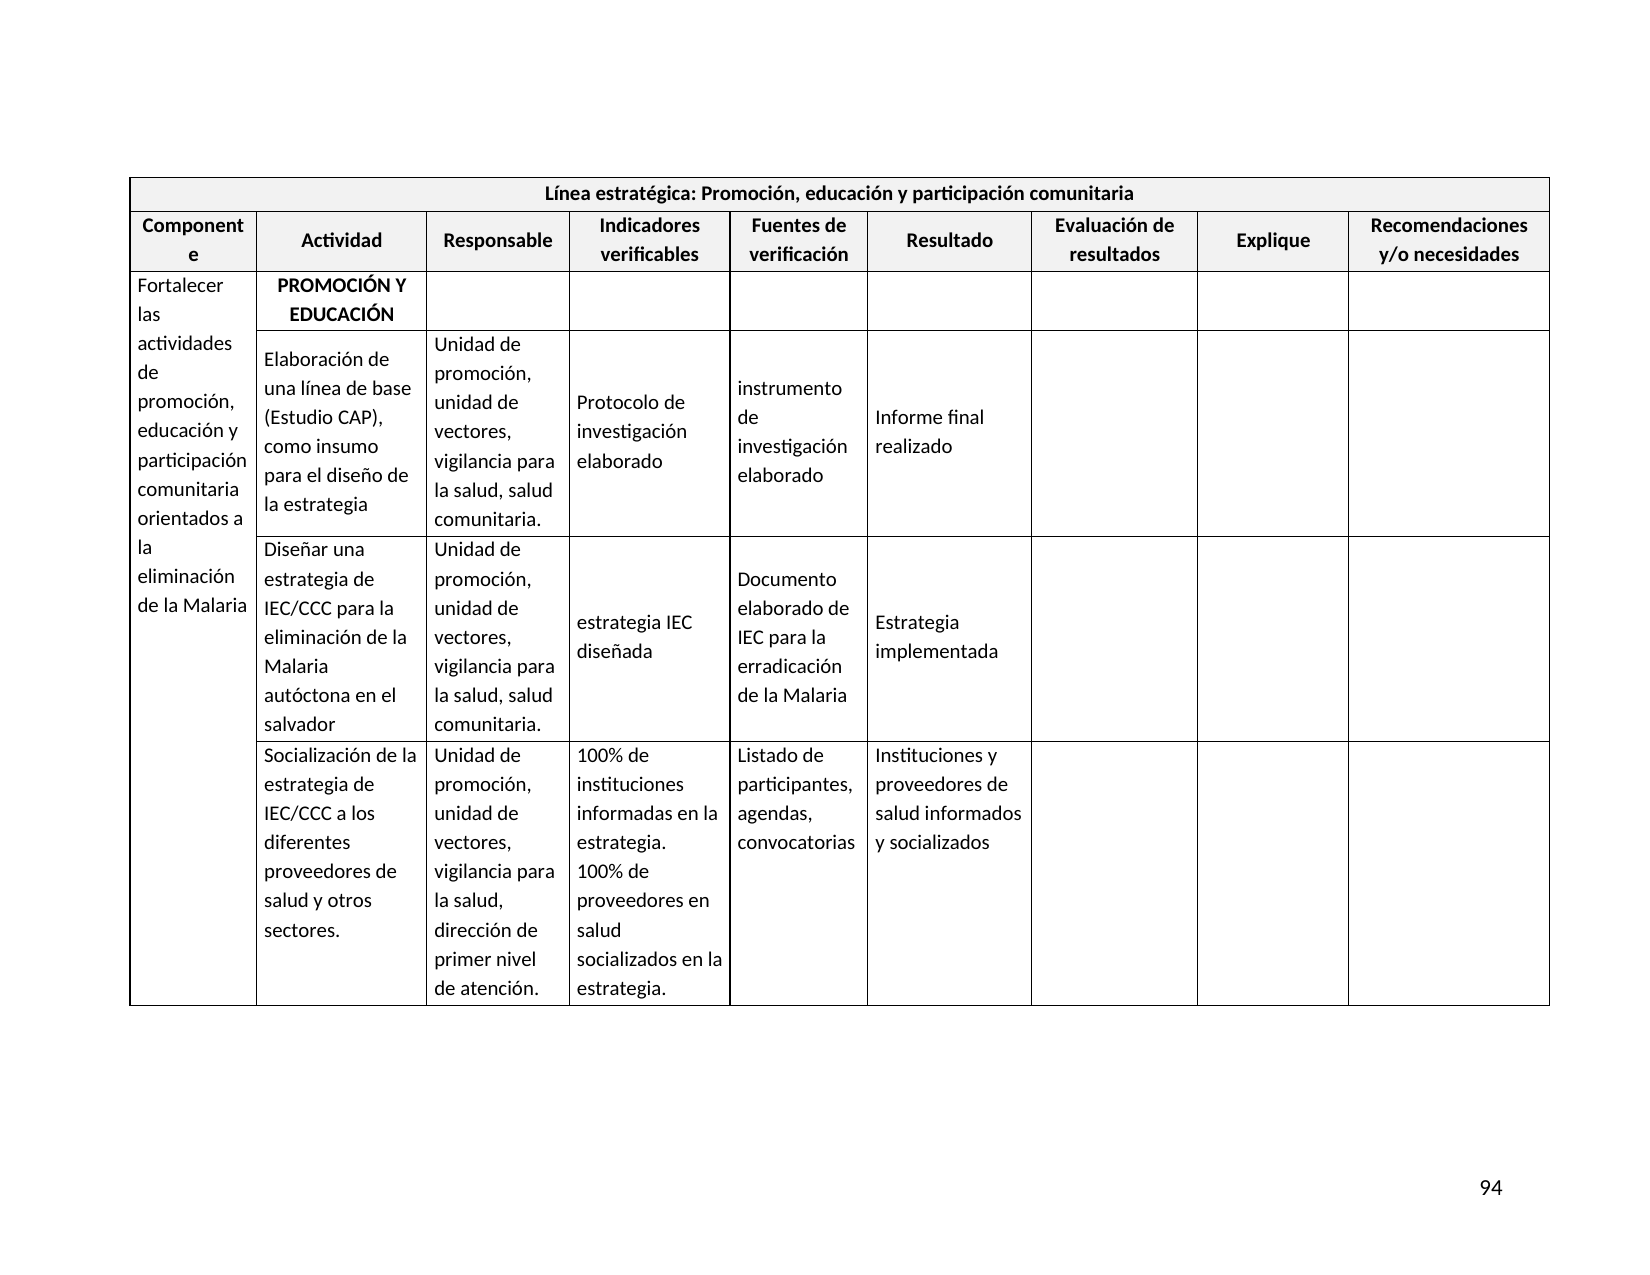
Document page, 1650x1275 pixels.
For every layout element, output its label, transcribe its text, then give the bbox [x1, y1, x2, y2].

table_cell [1032, 742, 1197, 1004]
table_cell Actividad [257, 212, 426, 271]
table_cell [1198, 272, 1348, 330]
table_cell Responsable [427, 212, 569, 271]
table_cell Unidad de promoción, unidad de vectores, vigilancia para la salud, salud comunitaria. [427, 331, 569, 536]
table_cell 100% de instituciones informadas en la estrategia. 100% de proveedores en salud socializados en la estrategia. [570, 742, 729, 1004]
table_cell Instituciones y proveedores de salud informados y socializados [868, 742, 1031, 1004]
table_cell Estrategia implementada [868, 537, 1031, 741]
table_cell Informe final realizado [868, 331, 1031, 536]
table_cell instrumento de investigación elaborado [731, 331, 867, 536]
table_cell Elaboración de una línea de base (Estudio CAP), como insumo para el diseño de la estrategia [257, 331, 426, 536]
table_header Línea estratégica: Promoción, educación y participación comunitaria [131, 178, 1549, 211]
table_cell Resultado [868, 212, 1031, 271]
table_cell [427, 272, 569, 330]
table_cell Componente [131, 212, 256, 271]
table_cell Fuentes de verificación [731, 212, 867, 271]
table_cell Diseñar una estrategia de IEC/CCC para la eliminación de la Malaria autóctona en el salvador [257, 537, 426, 741]
table_cell [1349, 272, 1549, 330]
table_cell Indicadores verificables [570, 212, 729, 271]
table_cell [1032, 272, 1197, 330]
table_cell [868, 272, 1031, 330]
table_cell [1032, 331, 1197, 536]
table_cell [731, 272, 867, 330]
table_cell [570, 272, 729, 330]
table_cell Documento elaborado de IEC para la erradicación de la Malaria [731, 537, 867, 741]
table_cell Unidad de promoción, unidad de vectores, vigilancia para la salud, dirección de primer nivel de atención. [427, 742, 569, 1004]
table_cell Fortalecer las actividades de promoción, educación y participación comunitaria orientados a la eliminación de la Malaria [131, 272, 256, 1004]
table_cell Protocolo de investigación elaborado [570, 331, 729, 536]
table_cell [1032, 537, 1197, 741]
table_cell [1349, 331, 1549, 536]
table_cell Recomendaciones y/o necesidades [1349, 212, 1549, 271]
table_cell [1198, 742, 1348, 1004]
table_cell Explique [1198, 212, 1348, 271]
table_cell PROMOCIÓN Y EDUCACIÓN [257, 272, 426, 330]
table_cell [1349, 742, 1549, 1004]
table_cell Listado de participantes, agendas, convocatorias [731, 742, 867, 1004]
table_cell Socialización de la estrategia de IEC/CCC a los diferentes proveedores de salud y otros sectores. [257, 742, 426, 1004]
table_cell [1198, 537, 1348, 741]
table_cell [1198, 331, 1348, 536]
table_cell [1349, 537, 1549, 741]
table_cell estrategia IEC diseñada [570, 537, 729, 741]
table_cell Unidad de promoción, unidad de vectores, vigilancia para la salud, salud comunitaria. [427, 537, 569, 741]
table_cell Evaluación de resultados [1032, 212, 1197, 271]
